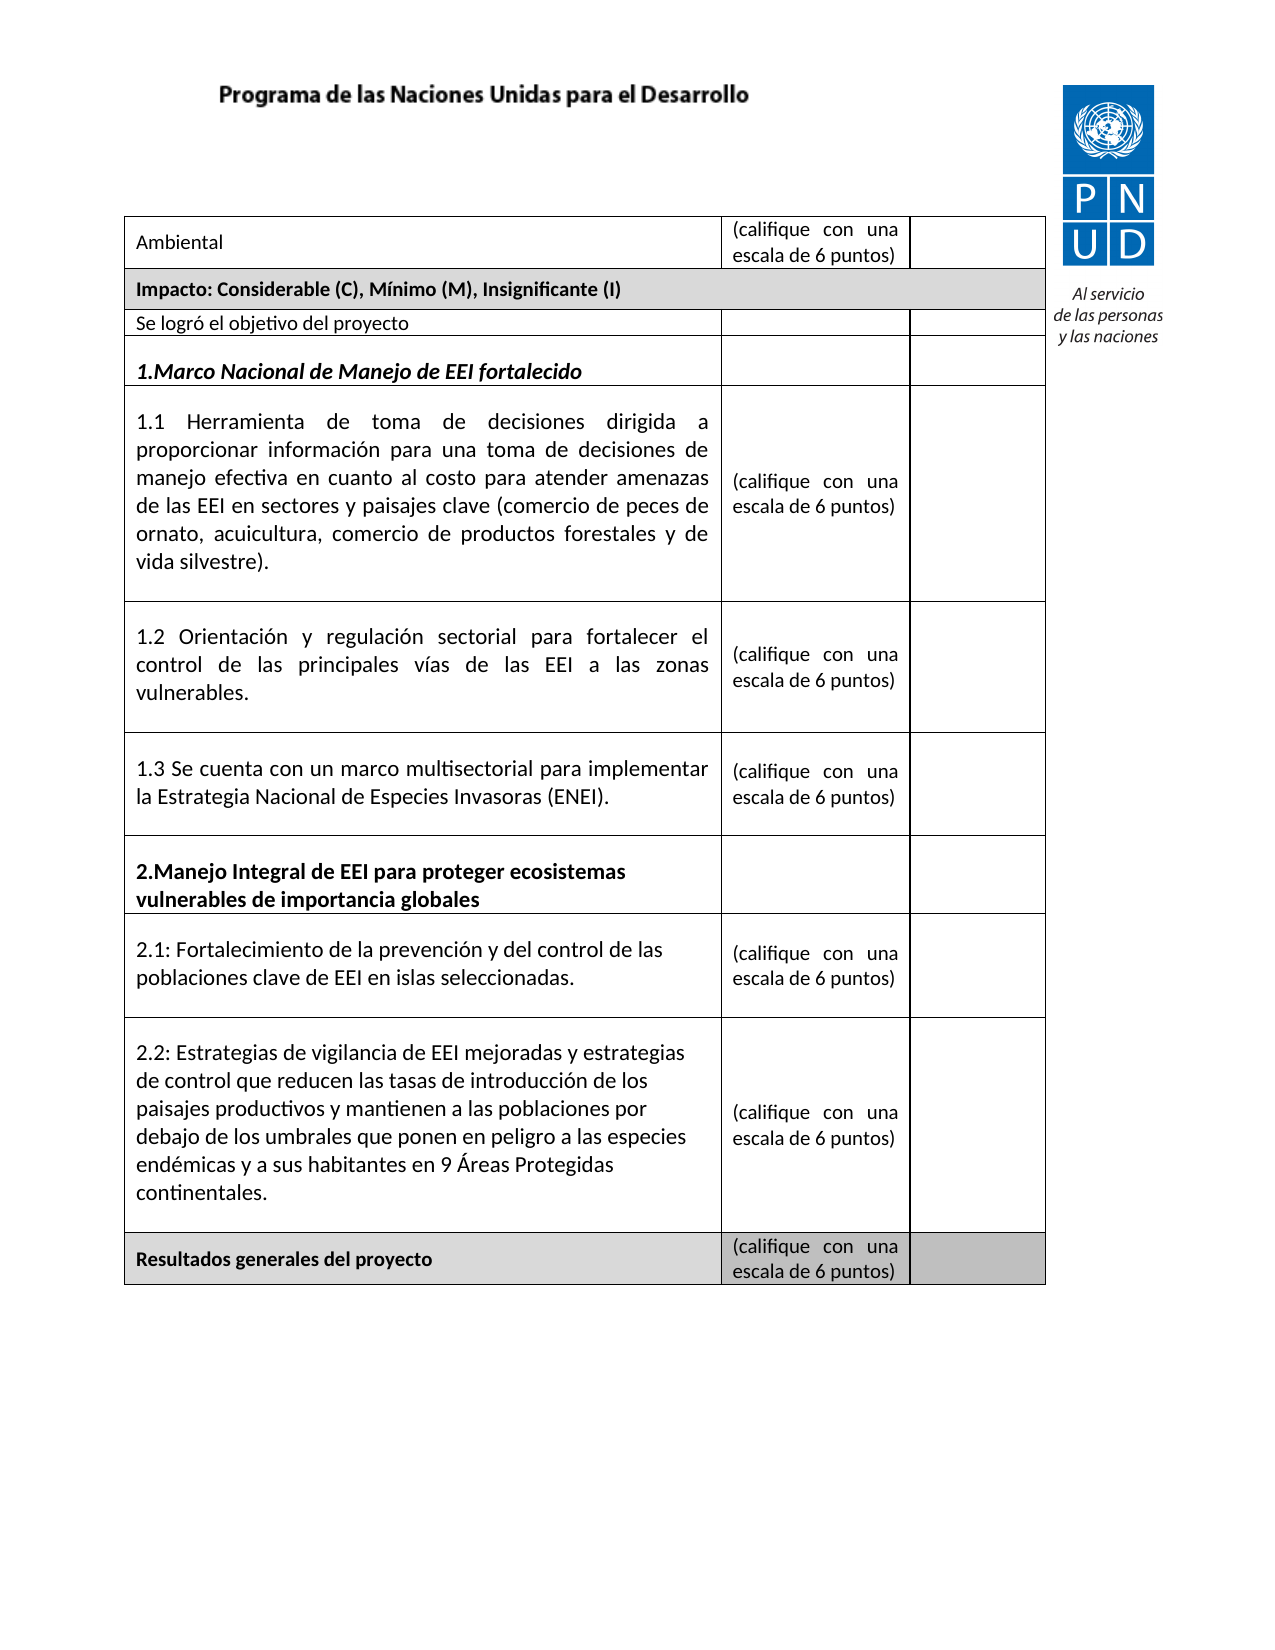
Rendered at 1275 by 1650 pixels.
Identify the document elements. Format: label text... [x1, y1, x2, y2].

table_cell Ambiental [125, 217, 721, 267]
table_cell [911, 217, 1045, 267]
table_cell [722, 217, 909, 267]
table_cell [911, 733, 1045, 835]
table_cell [911, 914, 1045, 1017]
table_cell 1.2 Orientación y regulación sectorial para fortalecer el control de las principales vías de las EEI a las zonas vulnerables. [125, 602, 721, 732]
table_cell [911, 386, 1045, 601]
table_cell Resultados generales del proyecto [125, 1233, 721, 1284]
table_cell [911, 836, 1045, 913]
table_cell [911, 1018, 1045, 1232]
table_cell 1.Marco Nacional de Manejo de EEI fortalecido [125, 336, 721, 385]
table_cell [911, 1233, 1045, 1284]
table_cell (califique con una escala de 6 puntos) [722, 733, 909, 835]
table_cell (califique con una escala de 6 puntos) [722, 1018, 909, 1232]
table_cell [722, 310, 909, 335]
table_cell 1.1 Herramienta de toma de decisiones dirigida a proporcionar información para una toma de decisiones de manejo efectiva en cuanto al costo para atender amenazas de las EEI en sectores y paisajes clave (comercio de peces de ornato, acuicultura, comercio de productos forestales y de vida silvestre). [125, 386, 721, 601]
table_cell Se logró el objetivo del proyecto [125, 310, 721, 335]
table_cell (califique con una escala de 6 puntos) [722, 602, 909, 732]
table_cell 1.3 Se cuenta con un marco multisectorial para implementar la Estrategia Nacional de Especies Invasoras (ENEI). [125, 733, 721, 835]
table_cell [911, 336, 1045, 385]
table_cell 2.Manejo Integral de EEI para proteger ecosistemas vulnerables de importancia globales [125, 836, 721, 913]
table_cell [911, 602, 1045, 732]
table_cell [722, 836, 909, 913]
picture [216, 81, 753, 112]
table_cell [722, 336, 909, 385]
table_cell [911, 310, 1045, 335]
table_cell (califique con una escala de 6 puntos) [722, 914, 909, 1017]
table_cell (califique con una escala de 6 puntos) [722, 1233, 909, 1284]
table_cell Impacto: Considerable (C), Mínimo (M), Insignificante (I) [125, 269, 1045, 309]
table_cell (califique con una escala de 6 puntos) [722, 386, 909, 601]
table_cell 2.2: Estrategias de vigilancia de EEI mejoradas y estrategias de control que reducen las tasas de introducción de los paisajes productivos y mantienen a las poblaciones por debajo de los umbrales que ponen en peligro a las especies endémicas y a sus habitantes en 9 Áreas Protegidas continentales. [125, 1018, 721, 1232]
picture [1054, 85, 1163, 346]
table_cell 2.1: Fortalecimiento de la prevención y del control de las poblaciones clave de EEI en islas seleccionadas. [125, 914, 721, 1017]
